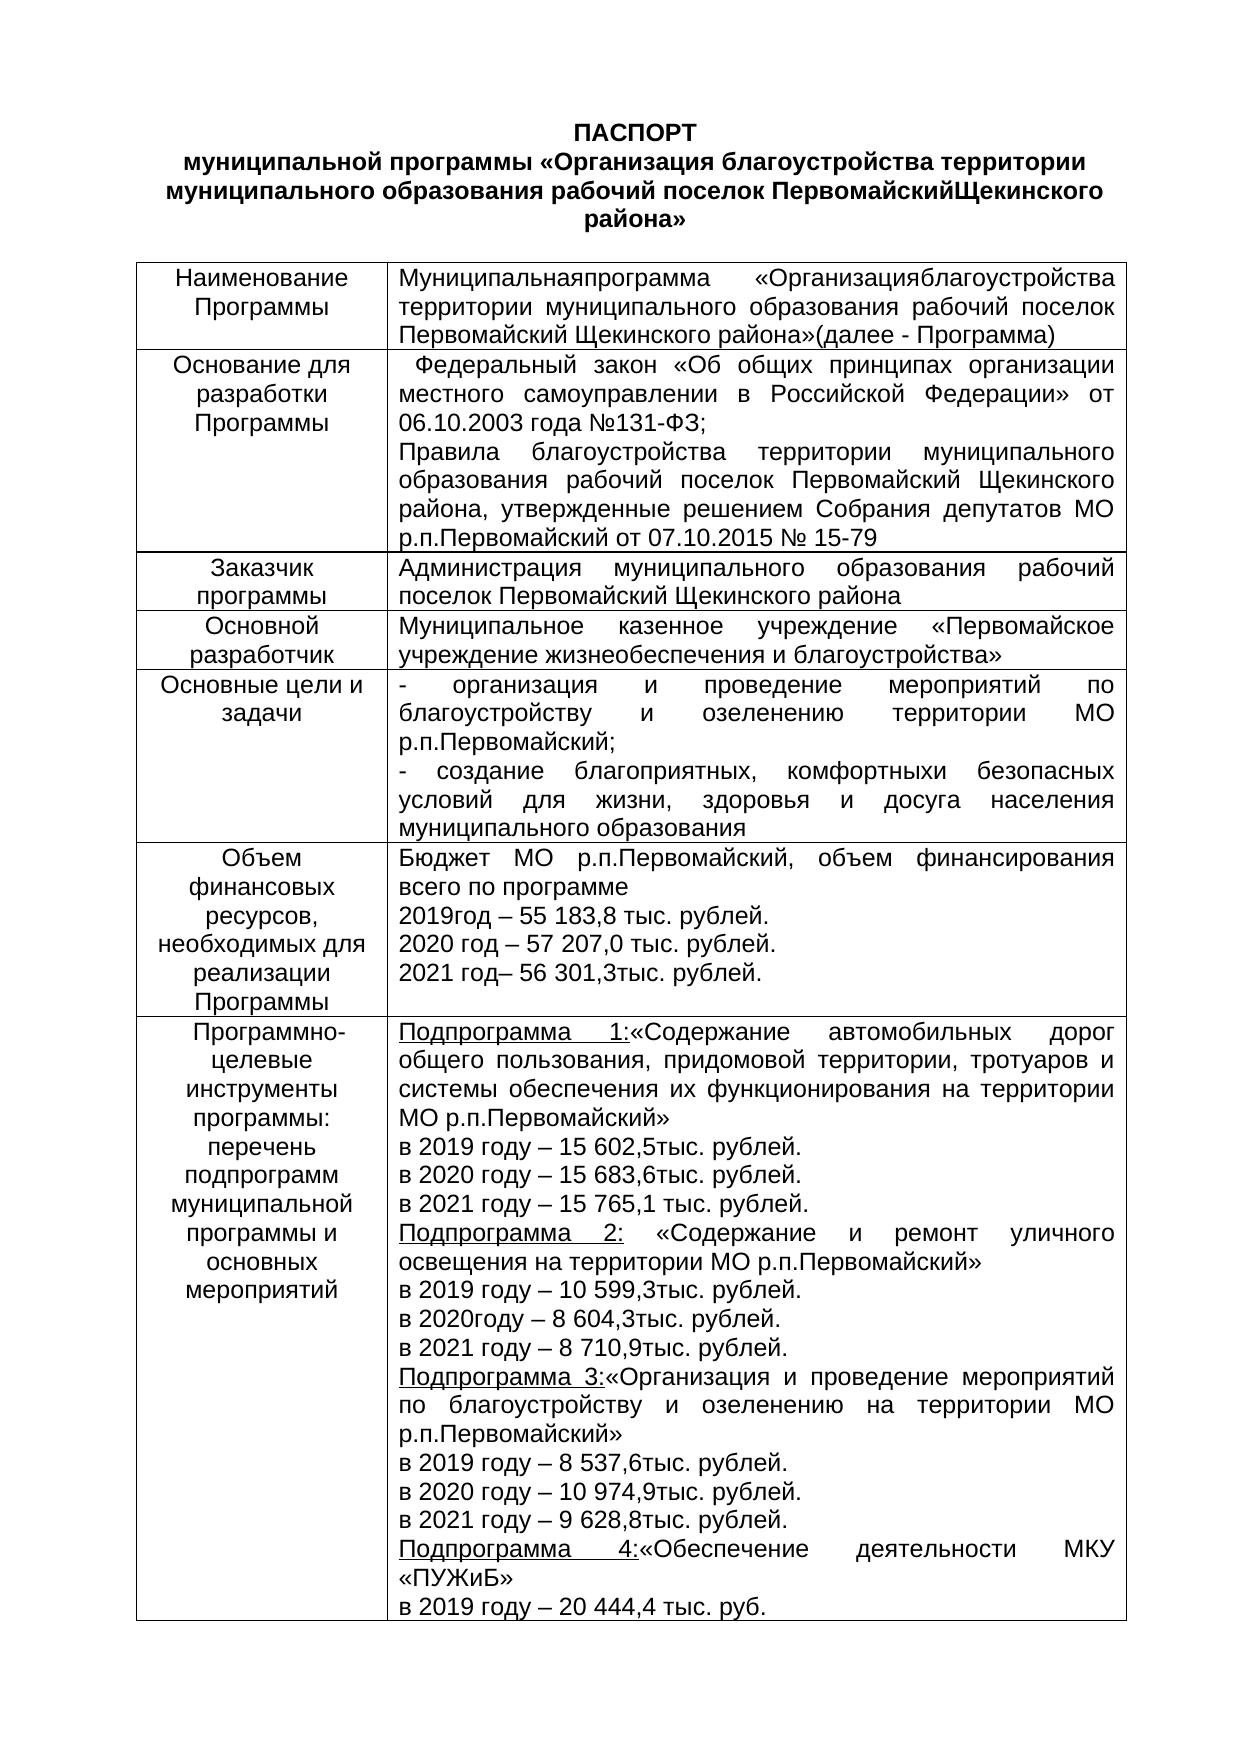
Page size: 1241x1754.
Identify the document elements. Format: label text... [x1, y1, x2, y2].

text муниципальной программы «Организация благоустройства территории муниципального образования рабочий поселок ПервомайскийЩекинского района» [148, 147, 1122, 233]
table_cell Бюджет МО р.п.Первомайский, объем финансирования всего по программе 2019год – 55 183,8 тыс. рублей. 2020 год – 57 207,0 тыс. рублей. 2021 год– 56 301,3тыс. рублей. [388, 843, 1126, 1016]
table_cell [388, 1017, 1126, 1620]
table_cell Основные цели и задачи [137, 670, 387, 842]
table_cell Основной разработчик [137, 611, 387, 668]
table_cell Объем финансовых ресурсов, необходимых для реализации Программы [137, 843, 387, 1016]
table_cell Основание для разработки Программы [137, 350, 387, 551]
table_cell - организация и проведение мероприятий по благоустройству и озеленению территории МО р.п.Первомайский; - создание благоприятных, комфортныхи безопасных условий для жизни, здоровья и досуга населения муниципального образования [388, 670, 1126, 842]
table_cell Федеральный закон «Об общих принципах организации местного самоуправлении в Российской Федерации» от 06.10.2003 года №131-ФЗ; Правила благоустройства территории муниципального образования рабочий поселок Первомайский Щекинского района, утвержденные решением Собрания депутатов МО р.п.Первомайский от 07.10.2015 № 15-79 [388, 350, 1126, 551]
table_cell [137, 1017, 387, 1620]
table_header Наименование Программы [137, 263, 387, 349]
table_header Муниципальнаяпрограмма «Организацияблагоустройства территории муниципального образования рабочий поселок Первомайский Щекинского района»(далее - Программа) [388, 263, 1126, 349]
table_cell Администрация муниципального образования рабочий поселок Первомайский Щекинского района [388, 553, 1126, 610]
table_cell Заказчик программы [137, 553, 387, 610]
text ПАСПОРТ [148, 118, 1122, 147]
table_cell Муниципальное казенное учреждение «Первомайское учреждение жизнеобеспечения и благоустройства» [388, 611, 1126, 668]
